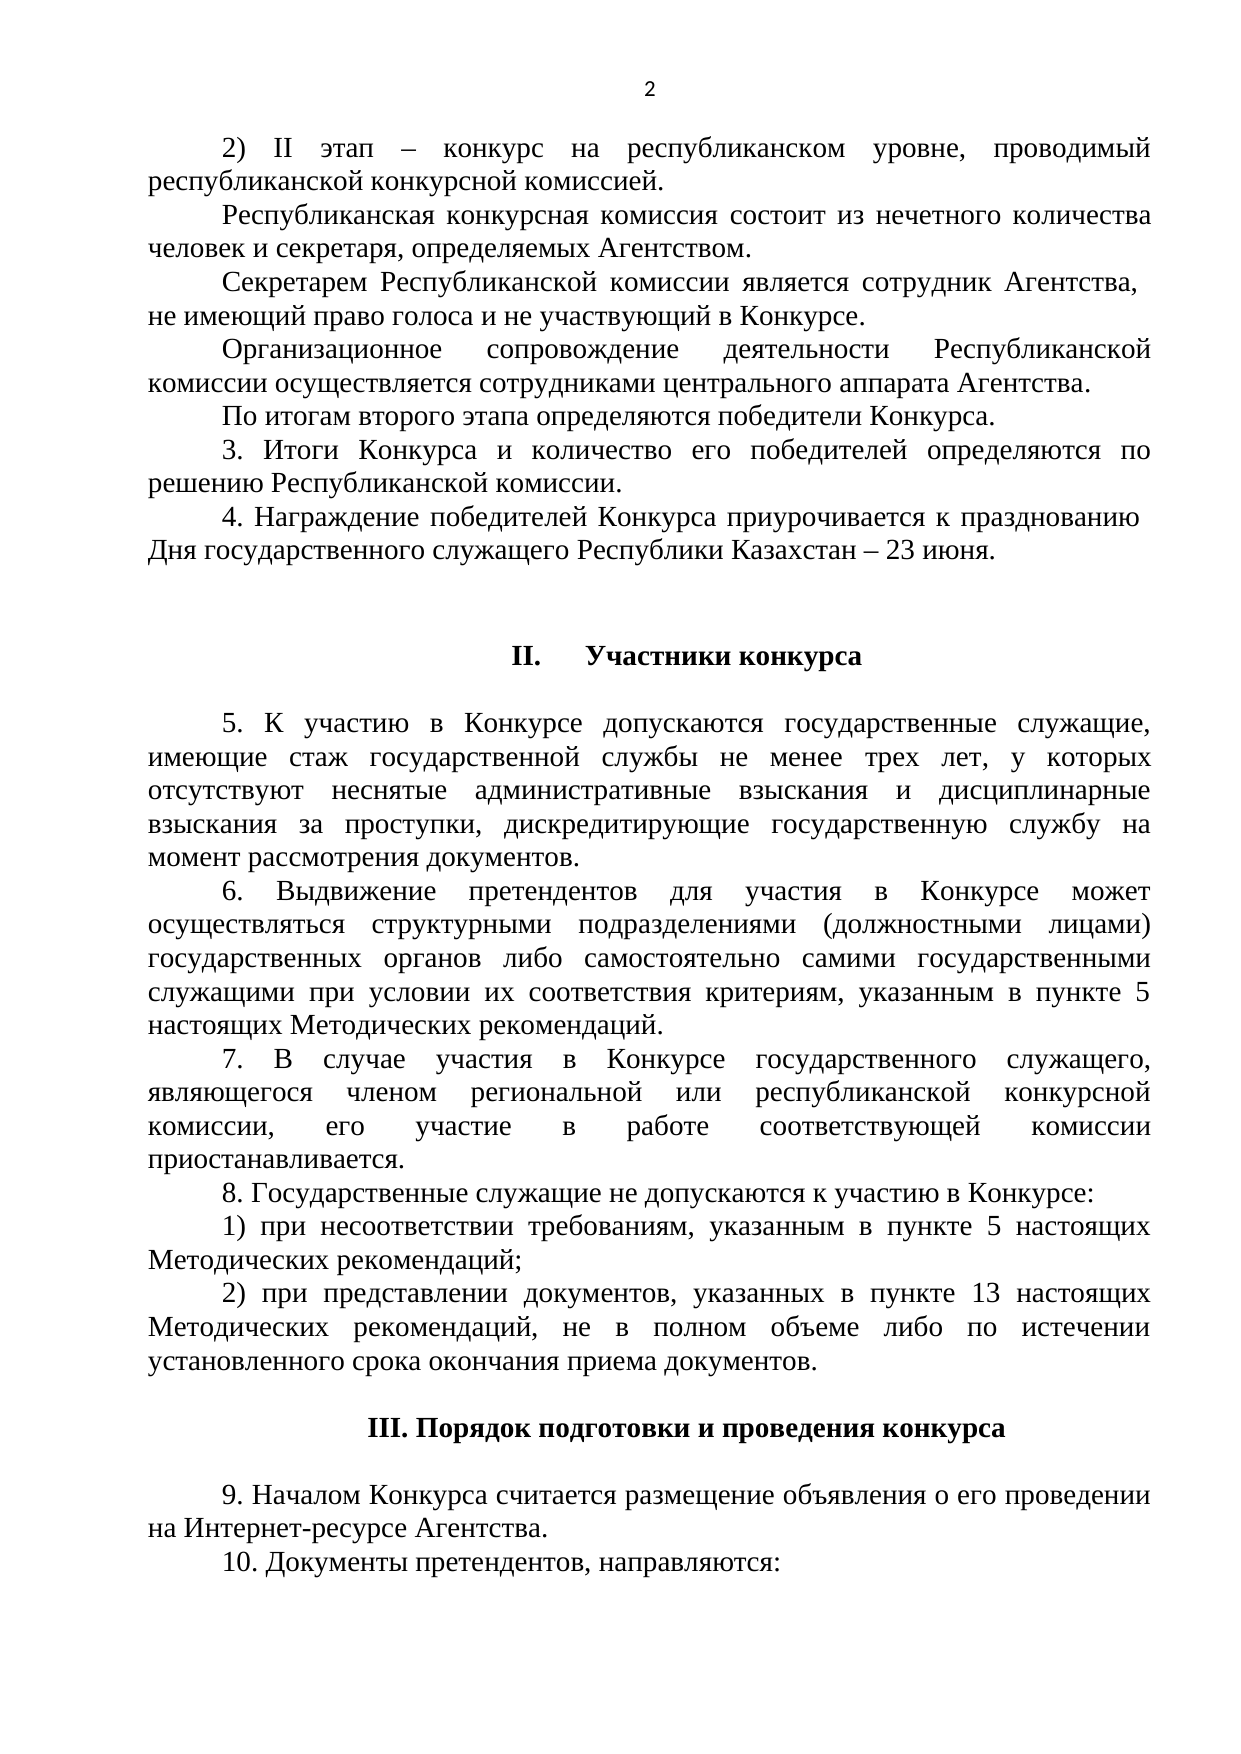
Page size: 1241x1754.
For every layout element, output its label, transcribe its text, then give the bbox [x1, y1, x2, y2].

text 6. Выдвижение претендентов для участия в Конкурсе может осуществляться структурными подразделениями (должностными лицами) государственных органов либо самостоятельно самими государственными служащими при условии их соответствия критериям, указанным в пункте 5 настоящих Методических рекомендаций. [148, 873, 1152, 1041]
text Организационное сопровождение деятельности Республиканской комиссии осуществляется сотрудниками центрального аппарата Агентства. [148, 331, 1152, 398]
text Республиканская конкурсная комиссия состоит из нечетного количества человек и секретаря, определяемых Агентством. [148, 197, 1152, 264]
text 8. Государственные служащие не допускаются к участию в Конкурсе: [148, 1175, 1152, 1208]
text По итогам второго этапа определяются победители Конкурса. [148, 398, 1152, 432]
text 3. Итоги Конкурса и количество его победителей определяются по решению Республиканской комиссии. [148, 432, 1152, 499]
text 9. Началом Конкурса считается размещение объявления о его проведении на Интернет-ресурсе Агентства. [148, 1477, 1152, 1544]
text 10. Документы претендентов, направляются: [148, 1544, 1152, 1577]
text 4. Награждение победителей Конкурса приурочивается к празднованию Дня государственного служащего Республики Казахстан – 23 июня. [148, 499, 1152, 566]
list Участники конкурса [148, 638, 1152, 672]
text 2) II этап – конкурс на республиканском уровне, проводимый республиканской конкурсной комиссией. [148, 130, 1152, 197]
text Секретарем Республиканской комиссии является сотрудник Агентства, не имеющий право голоса и не участвующий в Конкурсе. [148, 264, 1152, 331]
text III. Порядок подготовки и проведения конкурса [148, 1410, 1152, 1443]
text 1) при несоответствии требованиям, указанным в пункте 5 настоящих Методических рекомендаций; [148, 1208, 1152, 1276]
text 7. В случае участия в Конкурсе государственного служащего, являющегося членом региональной или республиканской конкурсной комиссии, его участие в работе соответствующей комиссии приостанавливается. [148, 1041, 1152, 1175]
text 5. К участию в Конкурсе допускаются государственные служащие, имеющие стаж государственной службы не менее трех лет, у которых отсутствуют неснятые административные взыскания и дисциплинарные взыскания за проступки, дискредитирующие государственную службу на момент рассмотрения документов. [148, 705, 1152, 873]
text 2) при представлении документов, указанных в пункте 13 настоящих Методических рекомендаций, не в полном объеме либо по истечении установленного срока окончания приема документов. [148, 1276, 1152, 1376]
